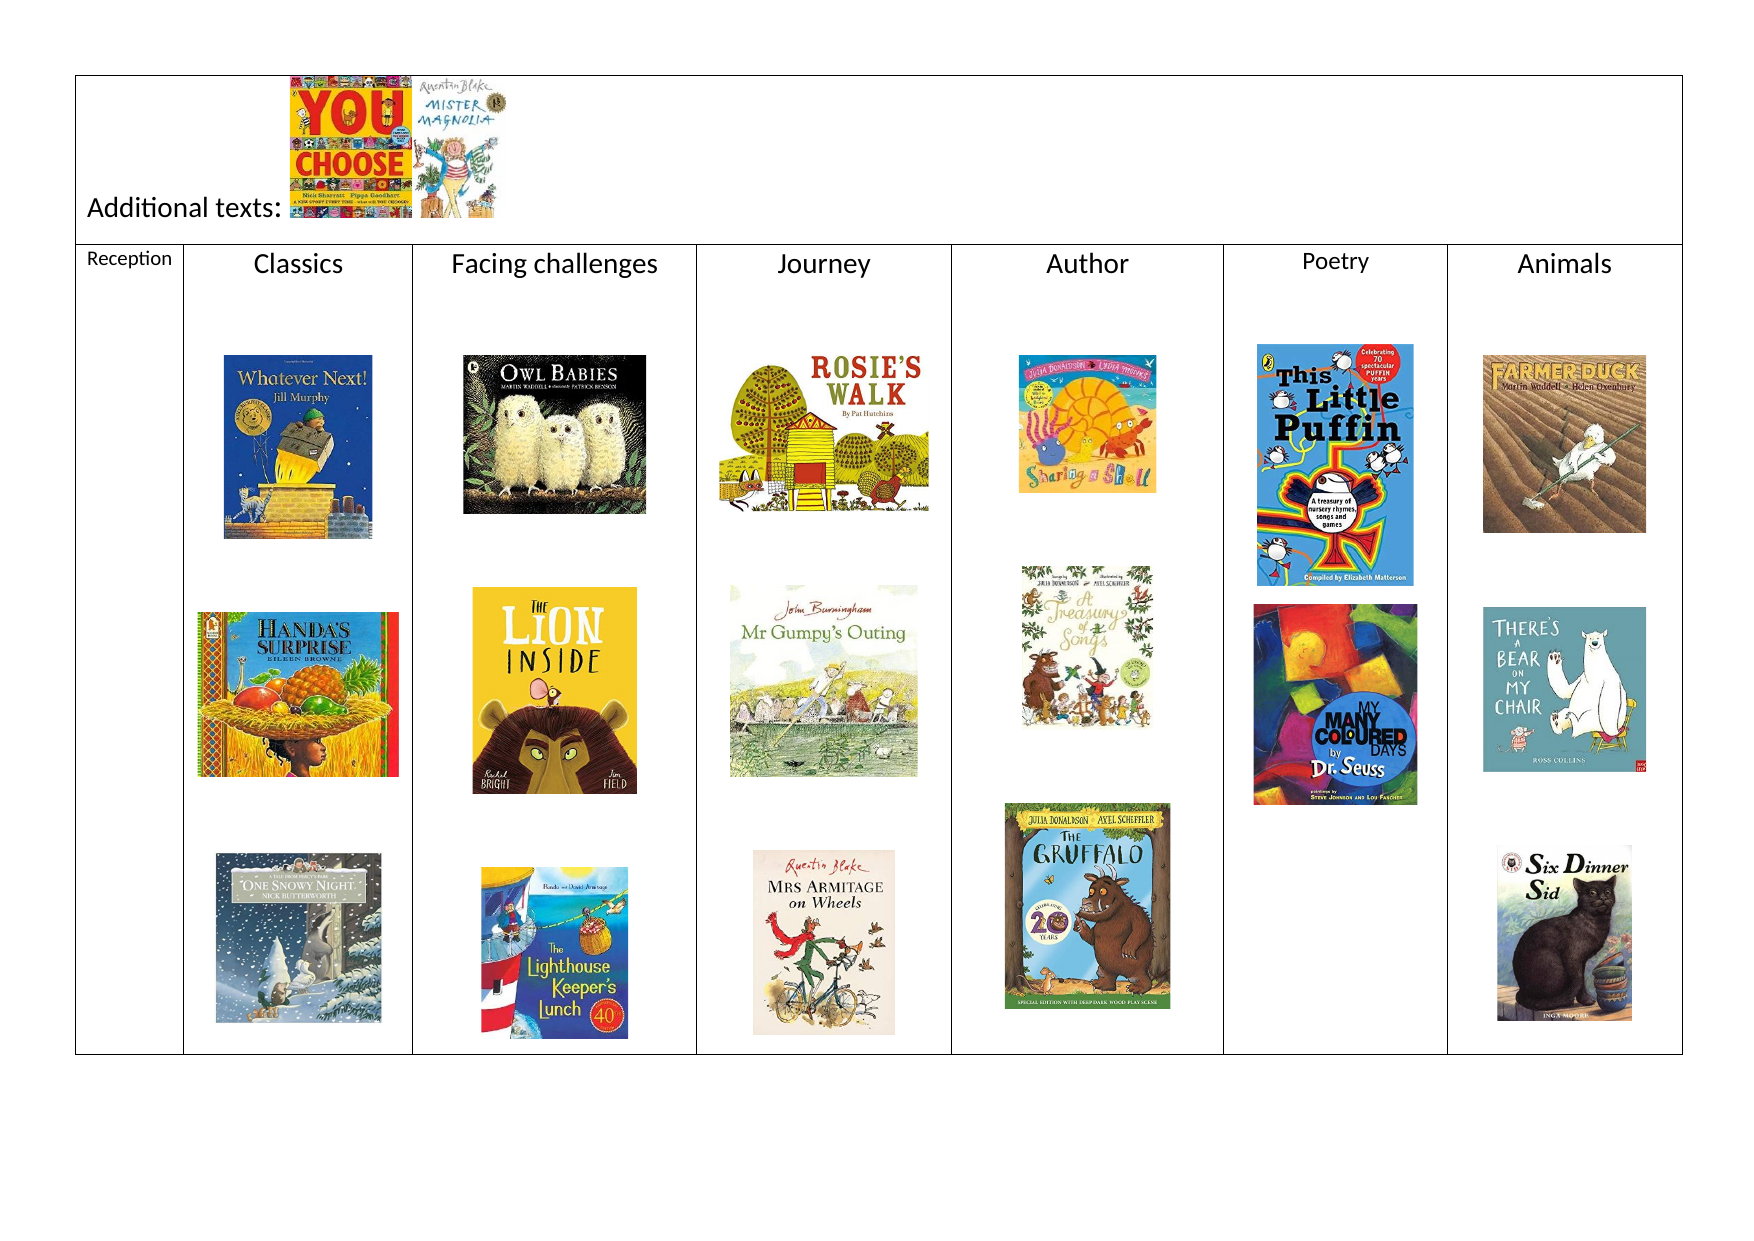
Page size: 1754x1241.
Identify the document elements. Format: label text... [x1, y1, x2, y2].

picture [1253, 604, 1418, 805]
table_cell Journey [697, 245, 951, 1053]
picture [1257, 344, 1414, 586]
picture [753, 850, 895, 1035]
picture [213, 851, 383, 1025]
table_cell Facing challenges [413, 245, 696, 1053]
table_cell Classics [184, 245, 412, 1053]
picture [1483, 355, 1647, 533]
table_cell Animals [1448, 245, 1682, 1053]
picture [1004, 803, 1171, 1009]
picture [730, 585, 918, 777]
picture [1497, 845, 1632, 1021]
picture [472, 587, 637, 794]
picture [1018, 357, 1157, 493]
table_cell Reception [76, 245, 183, 1053]
picture [223, 355, 373, 539]
picture [719, 355, 929, 512]
table_cell Author [952, 245, 1223, 1053]
picture [289, 76, 507, 218]
picture [481, 867, 629, 1039]
picture [1022, 566, 1154, 730]
picture [463, 355, 647, 514]
table_cell Additional texts: [76, 76, 1682, 244]
picture [197, 612, 399, 777]
picture [1483, 607, 1647, 772]
table_cell Poetry [1224, 245, 1447, 1053]
